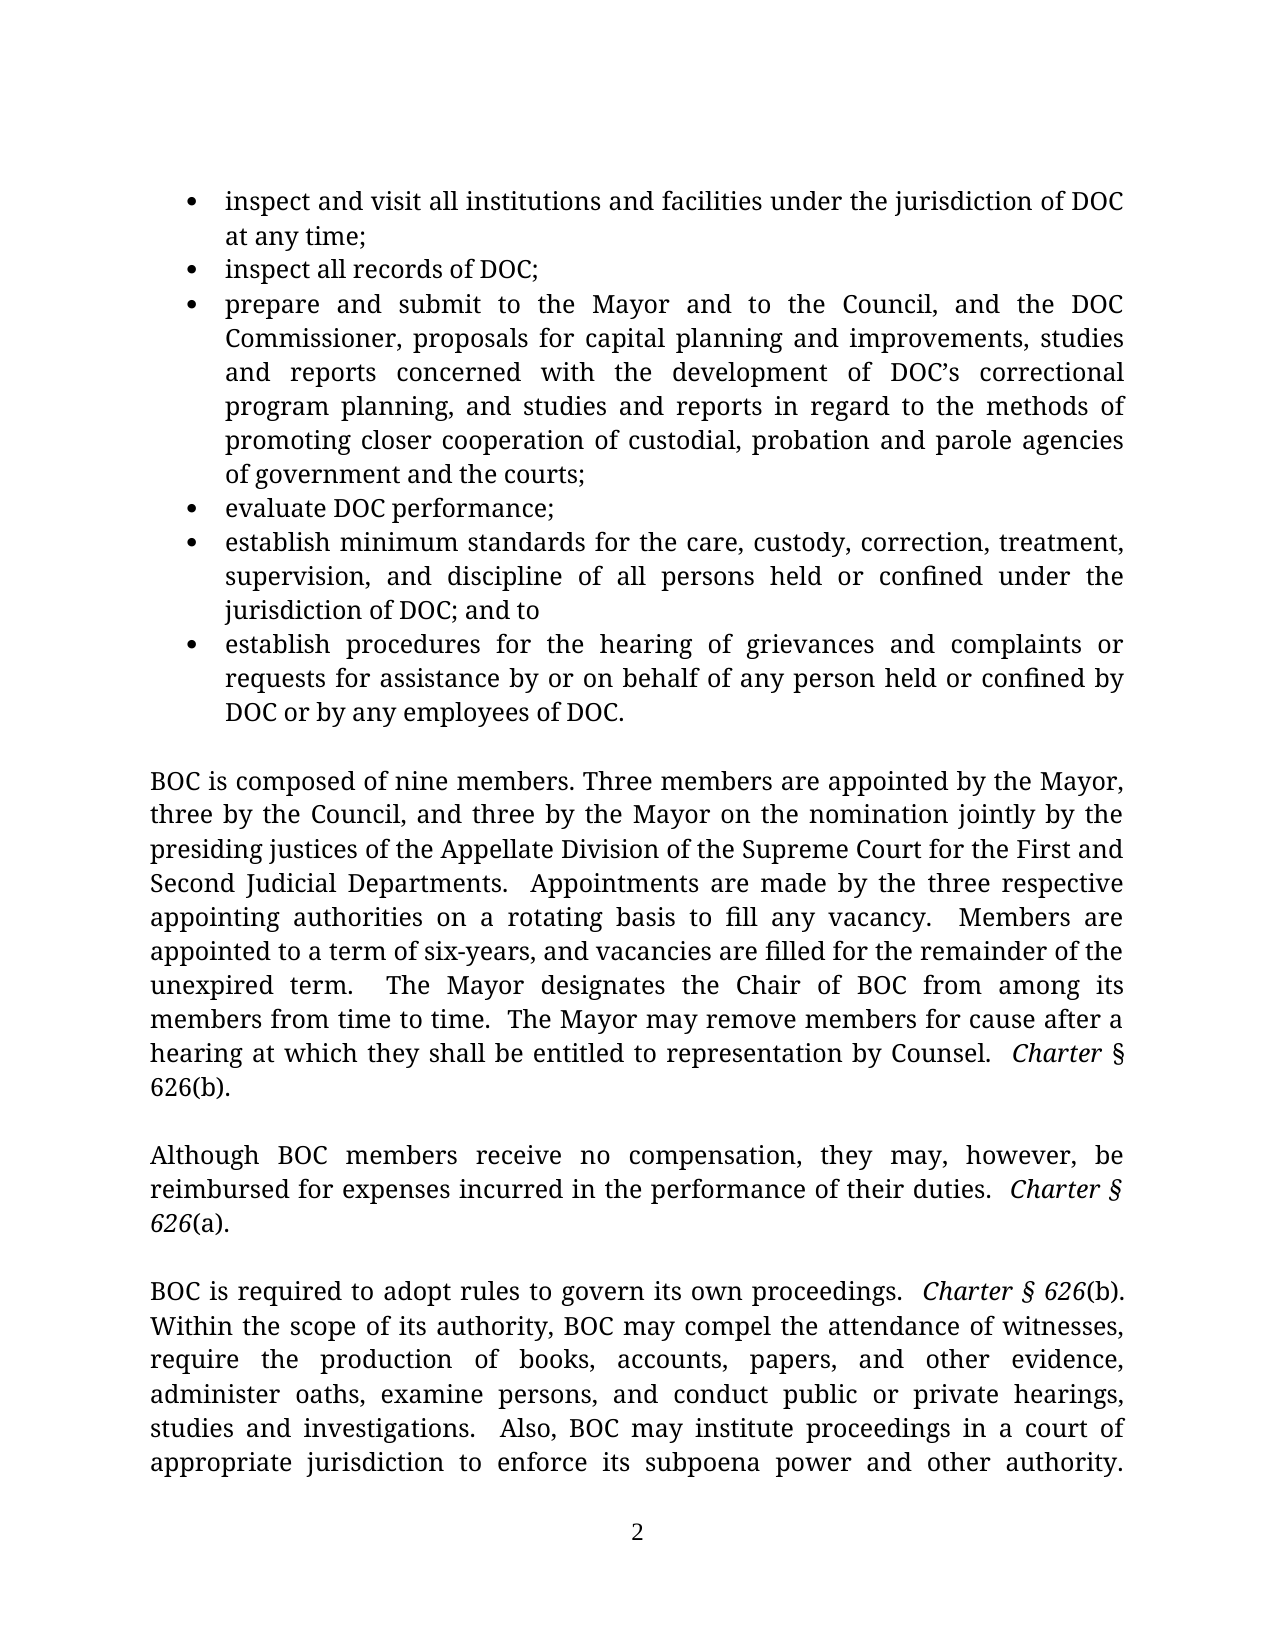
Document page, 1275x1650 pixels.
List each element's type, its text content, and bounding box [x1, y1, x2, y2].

list prepare and submit to the Mayor and to the Council, and the DOC Commissioner, proposals for capital planning and improvements, studies and reports concerned with the development of DOC’s correctional program planning, and studies and reports in regard to the methods of promoting closer cooperation of custodial, probation and parole agencies of government and the courts; [187, 286, 1125, 491]
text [150, 1274, 1125, 1478]
list establish procedures for the hearing of grievances and complaints or requests for assistance by or on behalf of any person held or confined by DOC or by any employees of DOC. [187, 627, 1125, 729]
list establish minimum standards for the care, custody, correction, treatment, supervision, and discipline of all persons held or confined under the jurisdiction of DOC; and to [187, 525, 1125, 627]
list inspect and visit all institutions and facilities under the jurisdiction of DOC at any time; [187, 184, 1125, 252]
list inspect all records of DOC; [187, 252, 1125, 286]
text Although BOC members receive no compensation, they may, however, be reimbursed for expenses incurred in the performance of their duties. Charter § 626(a). [150, 1138, 1125, 1240]
text BOC is composed of nine members. Three members are appointed by the Mayor, three by the Council, and three by the Mayor on the nomination jointly by the presiding justices of the Appellate Division of the Supreme Court for the First and Second Judicial Departments. Appointments are made by the three respective appointing authorities on a rotating basis to fill any vacancy. Members are appointed to a term of six-years, and vacancies are filled for the remainder of the unexpired term. The Mayor designates the Chair of BOC from among its members from time to time. The Mayor may remove members for cause after a hearing at which they shall be entitled to representation by Counsel. Charter § 626(b). [150, 763, 1125, 1104]
list evaluate DOC performance; [187, 491, 1125, 525]
